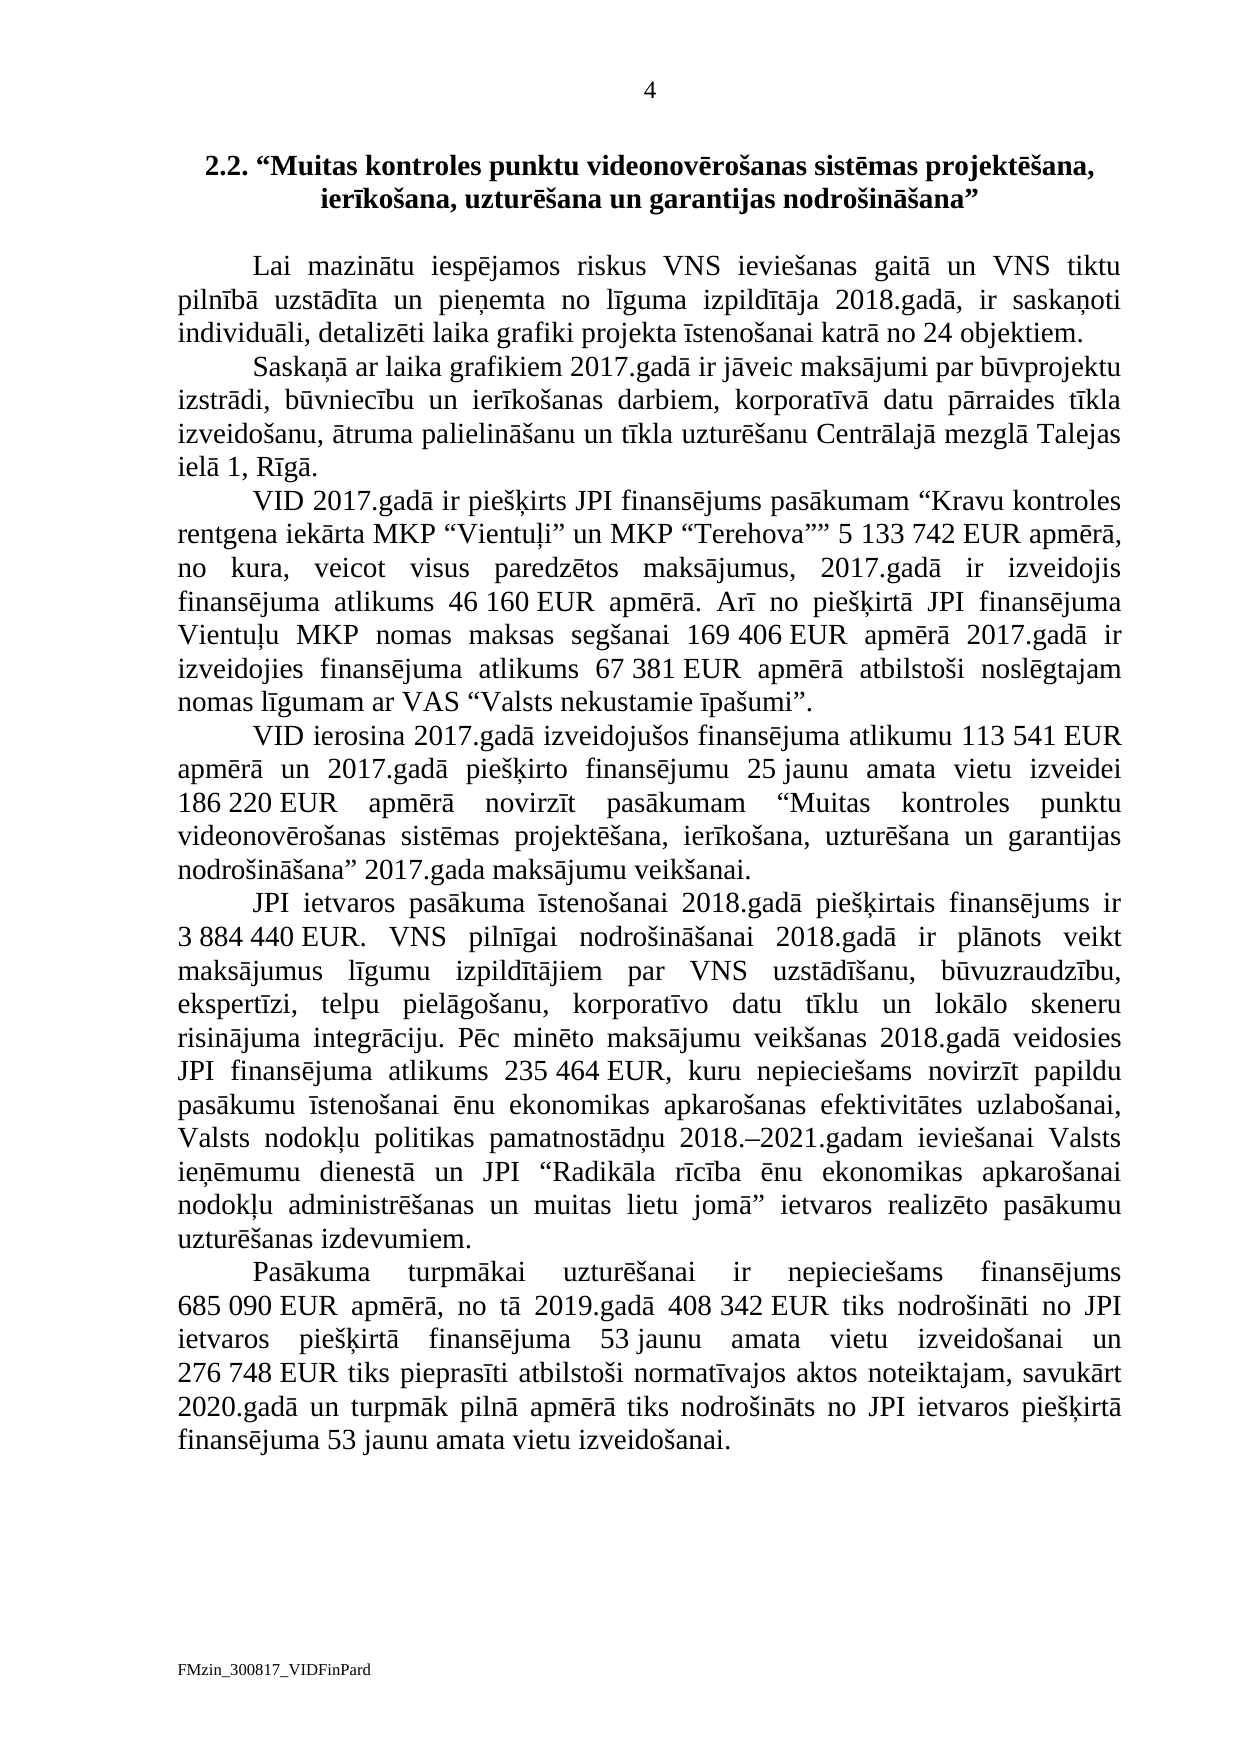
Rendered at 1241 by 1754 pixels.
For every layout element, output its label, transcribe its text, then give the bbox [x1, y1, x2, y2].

text JPI ietvaros pasākuma īstenošanai 2018.gadā piešķirtais finansējums ir 3 884 440 EUR. VNS pilnīgai nodrošināšanai 2018.gadā ir plānots veikt maksājumus līgumu izpildītājiem par VNS uzstādīšanu, būvuzraudzību, ekspertīzi, telpu pielāgošanu, korporatīvo datu tīklu un lokālo skeneru risinājuma integrāciju. Pēc minēto maksājumu veikšanas 2018.gadā veidosies JPI finansējuma atlikums 235 464 EUR, kuru nepieciešams novirzīt papildu pasākumu īstenošanai ēnu ekonomikas apkarošanas efektivitātes uzlabošanai, Valsts nodokļu politikas pamatnostādņu 2018.–2021.gadam ieviešanai Valsts ieņēmumu dienestā un JPI “Radikāla rīcība ēnu ekonomikas apkarošanai nodokļu administrēšanas un muitas lietu jomā” ietvaros realizēto pasākumu uzturēšanas izdevumiem. [177, 886, 1122, 1254]
text Pasākuma turpmākai uzturēšanai ir nepieciešams finansējums 685 090 EUR apmērā, no tā 2019.gadā 408 342 EUR tiks nodrošināti no JPI ietvaros piešķirtā finansējuma 53 jaunu amata vietu izveidošanai un 276 748 EUR tiks pieprasīti atbilstoši normatīvajos aktos noteiktajam, savukārt 2020.gadā un turpmāk pilnā apmērā tiks nodrošināts no JPI ietvaros piešķirtā finansējuma 53 jaunu amata vietu izveidošanai. [177, 1254, 1122, 1456]
text VID 2017.gadā ir piešķirts JPI finansējums pasākumam “Kravu kontroles rentgena iekārta MKP “Vientuļi” un MKP “Terehova”” 5 133 742 EUR apmērā, no kura, veicot visus paredzētos maksājumus, 2017.gadā ir izveidojis finansējuma atlikums 46 160 EUR apmērā. Arī no piešķirtā JPI finansējuma Vientuļu MKP nomas maksas segšanai 169 406 EUR apmērā 2017.gadā ir izveidojies finansējuma atlikums 67 381 EUR apmērā atbilstoši noslēgtajam nomas līgumam ar VAS “Valsts nekustamie īpašumi”. [177, 483, 1122, 718]
list 2.2. “Muitas kontroles punktu videonovērošanas sistēmas projektēšana, ierīkošana, uzturēšana un garantijas nodrošināšana” [177, 148, 1122, 215]
text Lai mazinātu iespējamos riskus VNS ieviešanas gaitā un VNS tiktu pilnībā uzstādīta un pieņemta no līguma izpildītāja 2018.gadā, ir saskaņoti individuāli, detalizēti laika grafiki projekta īstenošanai katrā no 24 objektiem. [177, 248, 1122, 349]
text Saskaņā ar laika grafikiem 2017.gadā ir jāveic maksājumi par būvprojektu izstrādi, būvniecību un ierīkošanas darbiem, korporatīvā datu pārraides tīkla izveidošanu, ātruma palielināšanu un tīkla uzturēšanu Centrālajā mezglā Talejas ielā 1, Rīgā. [177, 349, 1122, 483]
text VID ierosina 2017.gadā izveidojušos finansējuma atlikumu 113 541 EUR apmērā un 2017.gadā piešķirto finansējumu 25 jaunu amata vietu izveidei 186 220 EUR apmērā novirzīt pasākumam “Muitas kontroles punktu videonovērošanas sistēmas projektēšana, ierīkošana, uzturēšana un garantijas nodrošināšana” 2017.gada maksājumu veikšanai. [177, 718, 1122, 886]
